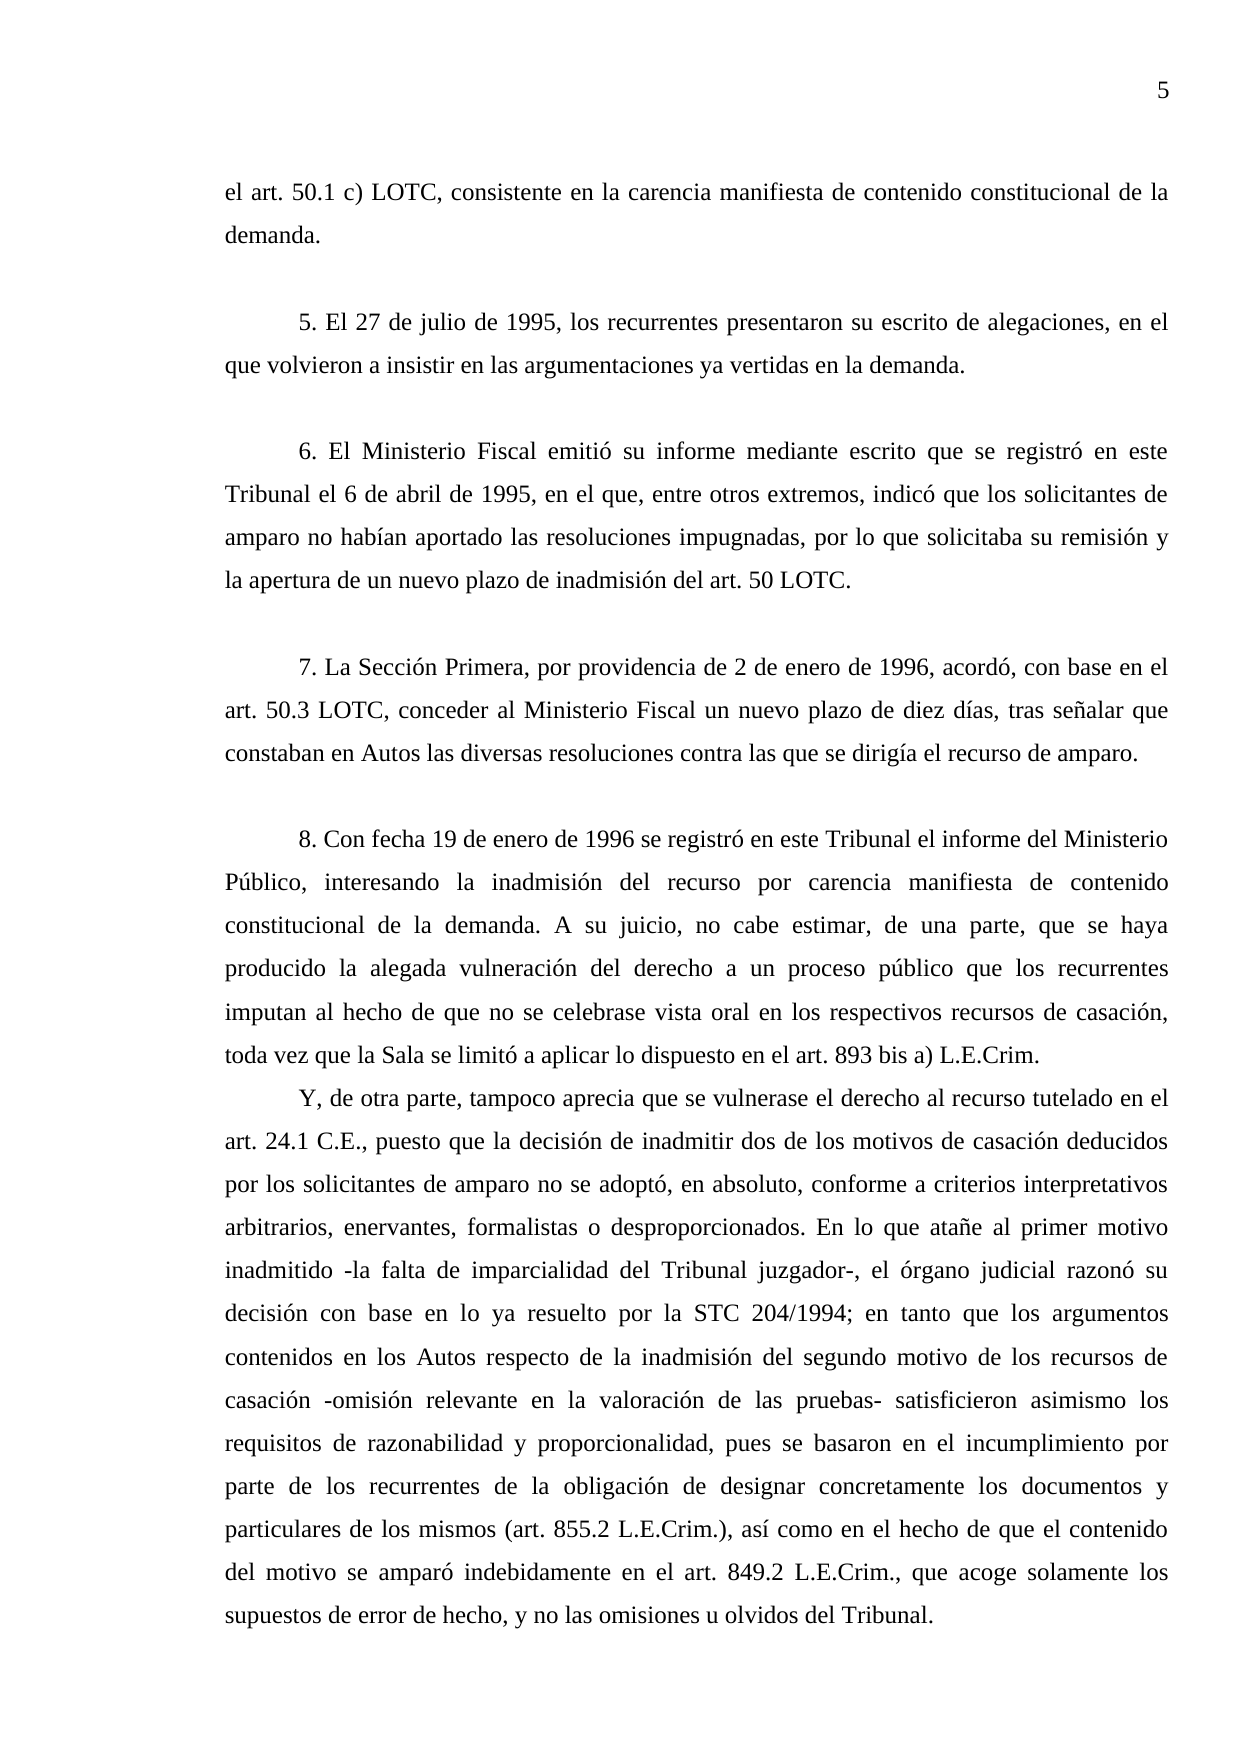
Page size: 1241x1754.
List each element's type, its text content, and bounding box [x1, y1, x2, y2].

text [224, 177, 1169, 249]
text 8. Con fecha 19 de enero de 1996 se registró en este Tribunal el informe del Ministerio Público, interesando la inadmisión del recurso por carencia manifiesta de contenido constitucional de la demanda. A su juicio, no cabe estimar, de una parte, que se haya producido la alegada vulneración del derecho a un proceso público que los recurrentes imputan al hecho de que no se celebrase vista oral en los respectivos recursos de casación, toda vez que la Sala se limitó a aplicar lo dispuesto en el art. 893 bis a) L.E.Crim. [224, 824, 1169, 1068]
text 5. El 27 de julio de 1995, los recurrentes presentaron su escrito de alegaciones, en el que volvieron a insistir en las argumentaciones ya vertidas en la demanda. [224, 307, 1169, 378]
text 6. El Ministerio Fiscal emitió su informe mediante escrito que se registró en este Tribunal el 6 de abril de 1995, en el que, entre otros extremos, indicó que los solicitantes de amparo no habían aportado las resoluciones impugnadas, por lo que solicitaba su remisión y la apertura de un nuevo plazo de inadmisión del art. 50 LOTC. [224, 436, 1169, 594]
text Y, de otra parte, tampoco aprecia que se vulnerase el derecho al recurso tutelado en el art. 24.1 C.E., puesto que la decisión de inadmitir dos de los motivos de casación deducidos por los solicitantes de amparo no se adoptó, en absoluto, conforme a criterios interpretativos arbitrarios, enervantes, formalistas o desproporcionados. En lo que atañe al primer motivo inadmitido -la falta de imparcialidad del Tribunal juzgador-, el órgano judicial razonó su decisión con base en lo ya resuelto por la STC 204/1994; en tanto que los argumentos contenidos en los Autos respecto de la inadmisión del segundo motivo de los recursos de casación -omisión relevante en la valoración de las pruebas- satisficieron asimismo los requisitos de razonabilidad y proporcionalidad, pues se basaron en el incumplimiento por parte de los recurrentes de la obligación de designar concretamente los documentos y particulares de los mismos (art. 855.2 L.E.Crim.), así como en el hecho de que el contenido del motivo se amparó indebidamente en el art. 849.2 L.E.Crim., que acoge solamente los supuestos de error de hecho, y no las omisiones u olvidos del Tribunal. [224, 1083, 1169, 1629]
text 7. La Sección Primera, por providencia de 2 de enero de 1996, acordó, con base en el art. 50.3 LOTC, conceder al Ministerio Fiscal un nuevo plazo de diez días, tras señalar que constaban en Autos las diversas resoluciones contra las que se dirigía el recurso de amparo. [224, 652, 1169, 767]
